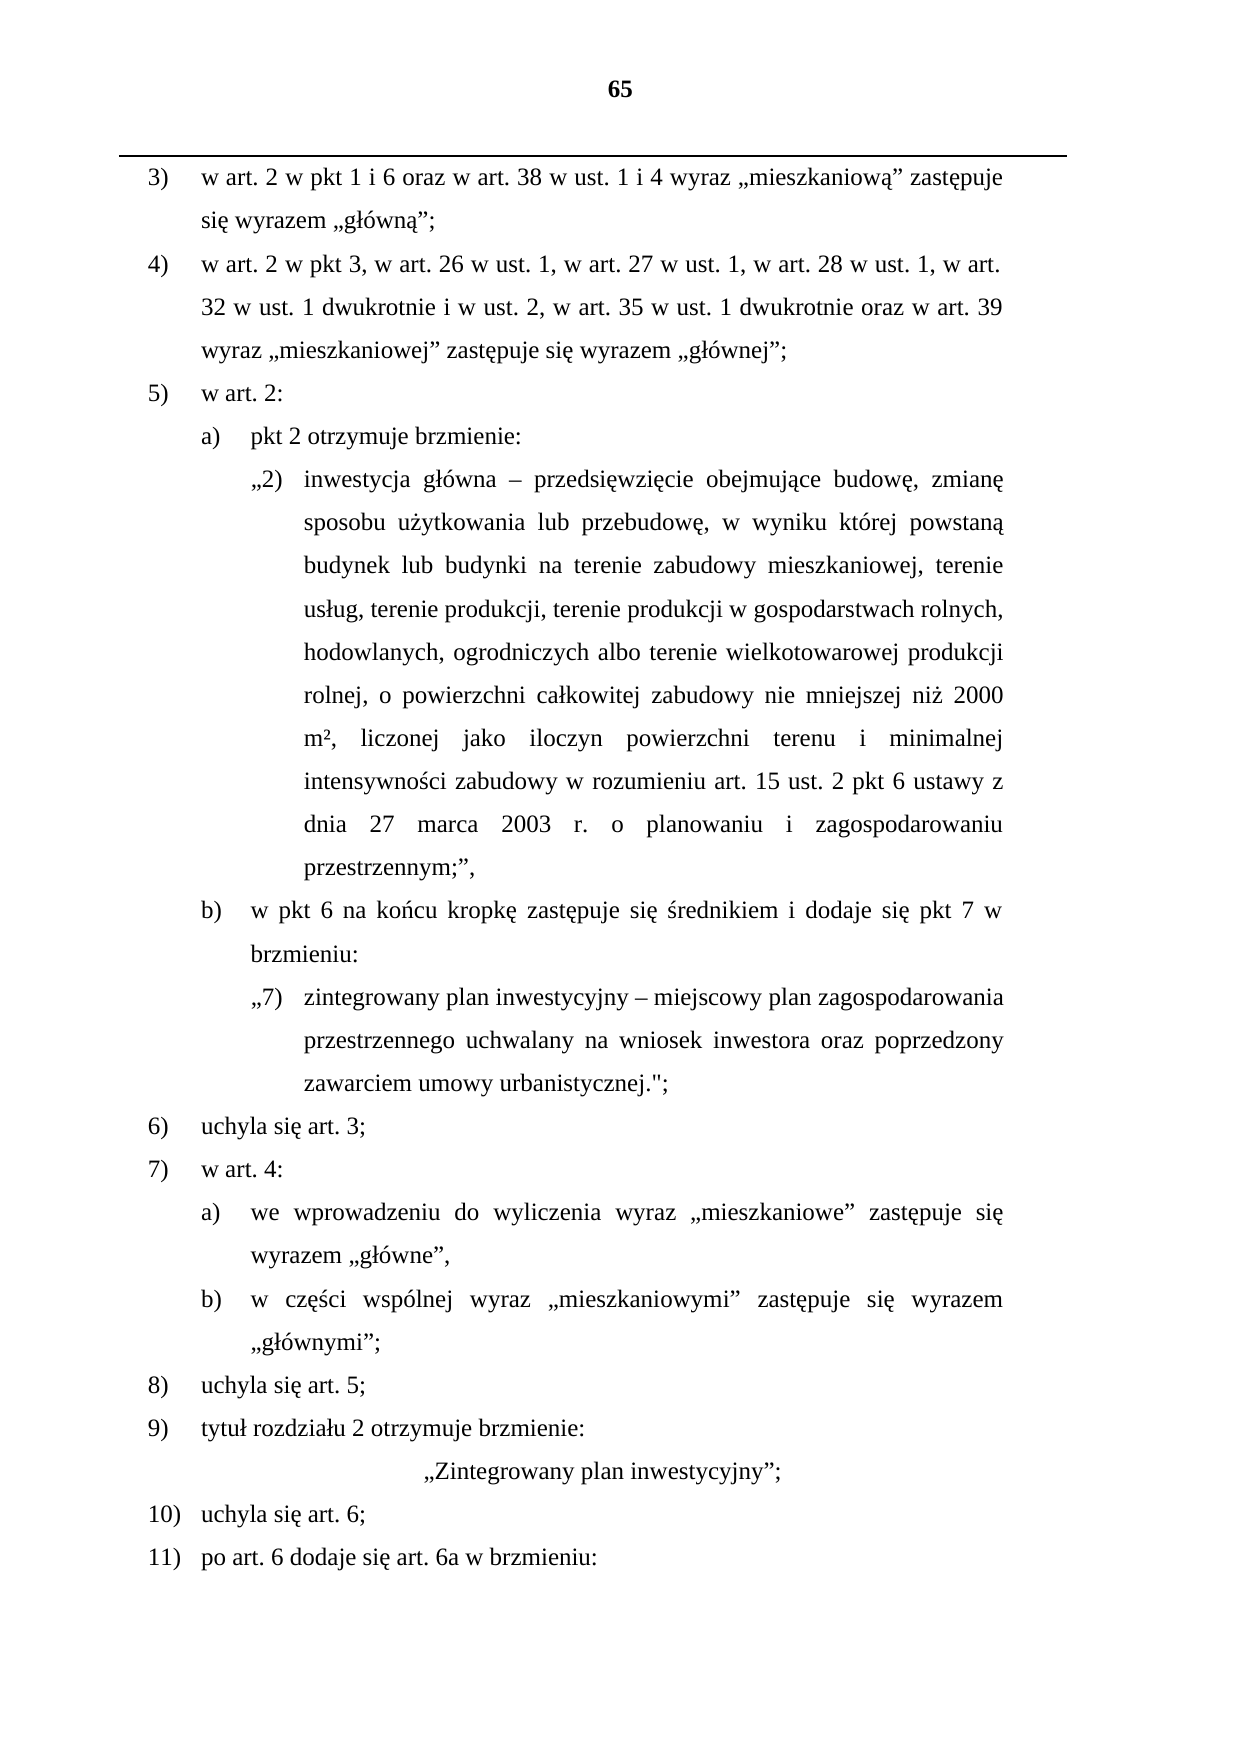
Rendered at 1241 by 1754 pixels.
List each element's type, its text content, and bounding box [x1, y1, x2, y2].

text 6) uchyla się art. 3; [148, 1111, 1004, 1140]
text 5) w art. 2: [148, 378, 1004, 407]
text b) w pkt 6 na końcu kropkę zastępuje się średnikiem i dodaje się pkt 7 w brzmieniu: [201, 896, 1004, 967]
text a) pkt 2 otrzymuje brzmienie: [201, 421, 1004, 450]
text 11) po art. 6 dodaje się art. 6a w brzmieniu: [148, 1542, 1004, 1571]
text 9) tytuł rozdziału 2 otrzymuje brzmienie: [148, 1413, 1004, 1442]
text 4) w art. 2 w pkt 3, w art. 26 w ust. 1, w art. 27 w ust. 1, w art. 28 w ust. 1, w art. 32 w ust. 1 dwukrotnie i w ust. 2, w art. 35 w ust. 1 dwukrotnie oraz w art. 39 wyraz „mieszkaniowej” zastępuje się wyrazem „głównej”; [148, 249, 1004, 364]
text a) we wprowadzeniu do wyliczenia wyraz „mieszkaniowe” zastępuje się wyrazem „główne”, [201, 1197, 1004, 1269]
text 7) w art. 4: [148, 1154, 1004, 1183]
text „2) inwestycja główna – przedsięwzięcie obejmujące budowę, zmianę sposobu użytkowania lub przebudowę, w wyniku której powstaną budynek lub budynki na terenie zabudowy mieszkaniowej, terenie usług, terenie produkcji, terenie produkcji w gospodarstwach rolnych, hodowlanych, ogrodniczych albo terenie wielkotowarowej produkcji rolnej, o powierzchni całkowitej zabudowy nie mniejszej niż 2000 m², liczonej jako iloczyn powierzchni terenu i minimalnej intensywności zabudowy w rozumieniu art. 15 ust. 2 pkt 6 ustawy z dnia 27 marca 2003 r. o planowaniu i zagospodarowaniu przestrzennym;”, [251, 464, 1004, 881]
text 3) w art. 2 w pkt 1 i 6 oraz w art. 38 w ust. 1 i 4 wyraz „mieszkaniową” zastępuje się wyrazem „główną”; [148, 162, 1004, 234]
text „7) zintegrowany plan inwestycyjny – miejscowy plan zagospodarowania przestrzennego uchwalany na wniosek inwestora oraz poprzedzony zawarciem umowy urbanistycznej."; [251, 982, 1004, 1097]
text 8) uchyla się art. 5; [148, 1370, 1004, 1399]
text 10) uchyla się art. 6; [148, 1499, 1004, 1528]
text b) w części wspólnej wyraz „mieszkaniowymi” zastępuje się wyrazem „głównymi”; [201, 1284, 1004, 1356]
text „Zintegrowany plan inwestycyjny”; [201, 1456, 1004, 1485]
